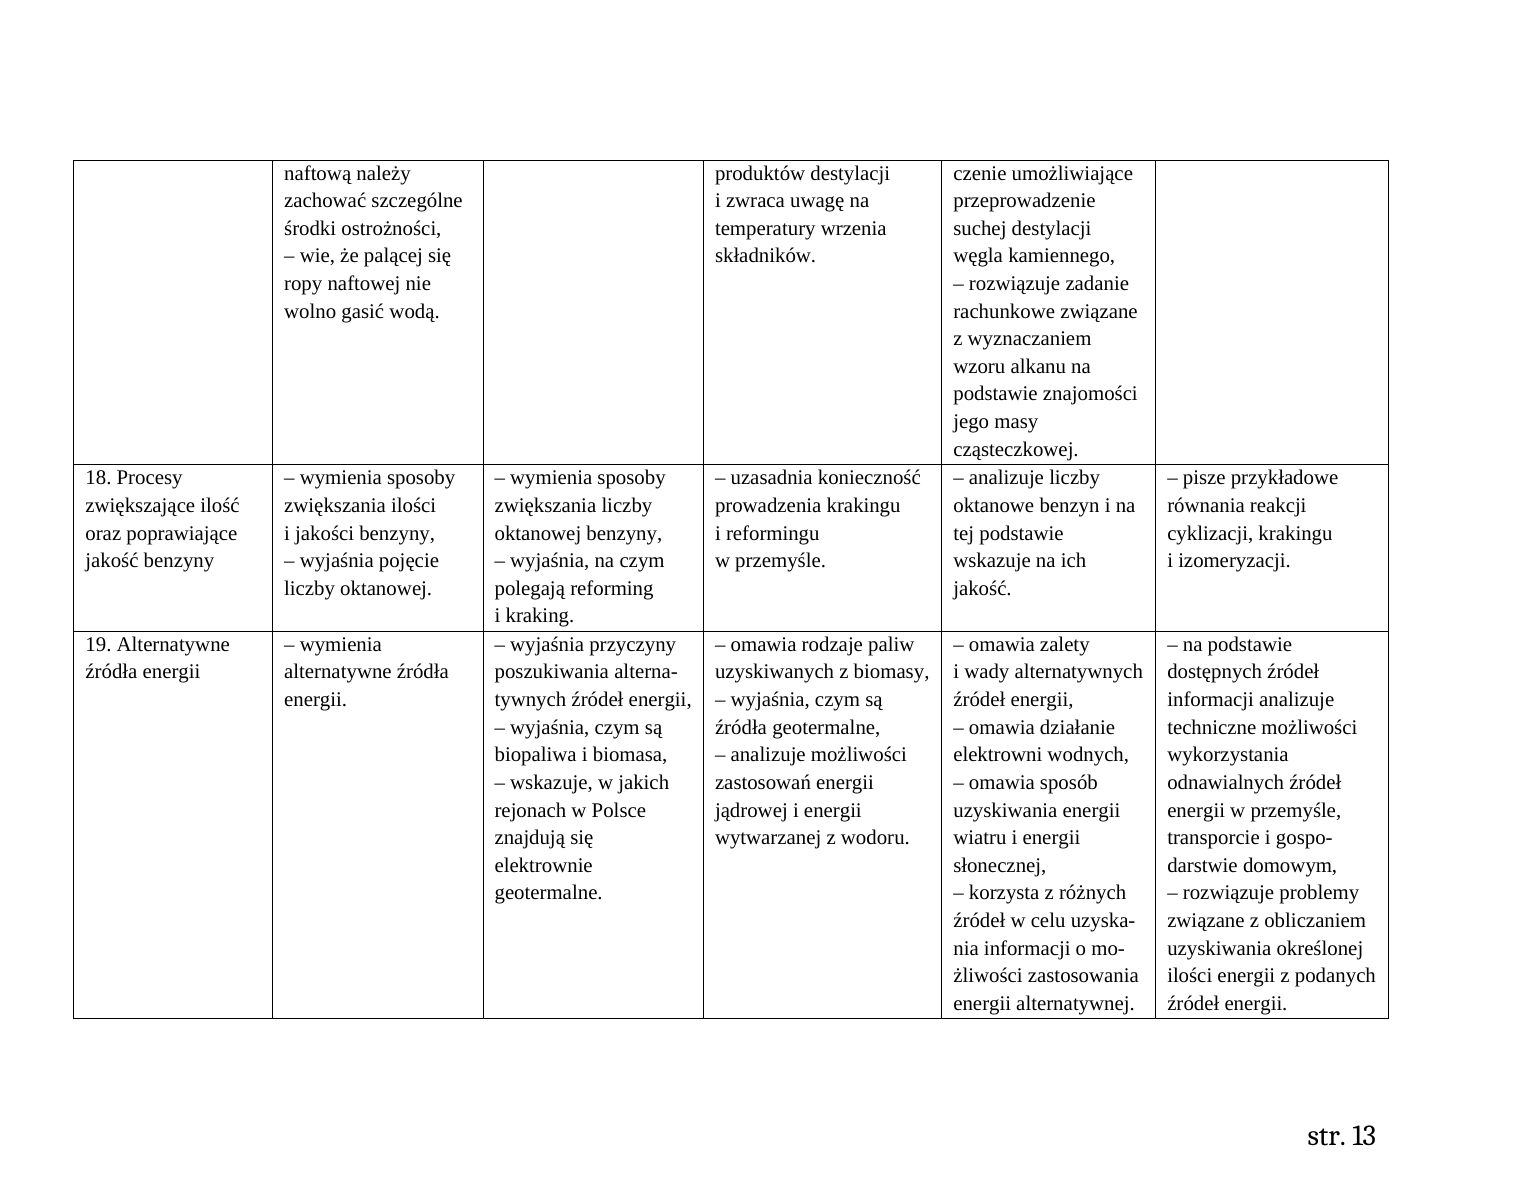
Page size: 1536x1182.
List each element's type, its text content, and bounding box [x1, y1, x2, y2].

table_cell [74, 161, 272, 464]
table_cell 18. Procesy zwiększające ilość oraz poprawiające jakość benzyny [74, 465, 272, 631]
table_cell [1156, 161, 1388, 464]
table_cell 19. Alternatywne źródła energii [74, 632, 272, 1018]
table_cell – omawia rodzaje paliw uzyskiwanych z biomasy, – wyjaśnia, czym są źródła geotermalne, – analizuje możliwości zastosowań energii jądrowej i energii wytwarzanej z wodoru. [704, 632, 941, 1018]
table_cell – uzasadnia konieczność prowadzenia krakingu i reformingu w przemyśle. [704, 465, 941, 631]
table_cell – analizuje liczby oktanowe benzyn i na tej podstawie wskazuje na ich jakość. [942, 465, 1155, 631]
table_cell – omawia zalety i wady alternatywnych źródeł energii, – omawia działanie elektrowni wodnych, – omawia sposób uzyskiwania energii wiatru i energii słonecznej, – korzysta z różnych źródeł w celu uzyska- nia informacji o mo- żliwości zastosowania energii alternatywnej. [942, 632, 1155, 1018]
table_cell – wymienia sposoby zwiększania ilości i jakości benzyny, – wyjaśnia pojęcie liczby oktanowej. [273, 465, 483, 631]
table_cell – wyjaśnia przyczyny poszukiwania alterna- tywnych źródeł energii, – wyjaśnia, czym są biopaliwa i biomasa, – wskazuje, w jakich rejonach w Polsce znajdują się elektrownie geotermalne. [484, 632, 703, 1018]
table_cell – na podstawie dostępnych źródeł informacji analizuje techniczne możliwości wykorzystania odnawialnych źródeł energii w przemyśle, transporcie i gospo- darstwie domowym, – rozwiązuje problemy związane z obliczaniem uzyskiwania określonej ilości energii z podanych źródeł energii. [1156, 632, 1388, 1018]
table_cell – wymienia sposoby zwiększania liczby oktanowej benzyny, – wyjaśnia, na czym polegają reforming i kraking. [484, 465, 703, 631]
table_cell – wymienia alternatywne źródła energii. [273, 632, 483, 1018]
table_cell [484, 161, 703, 464]
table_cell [273, 161, 483, 464]
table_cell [942, 161, 1155, 464]
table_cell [704, 161, 941, 464]
table_cell – pisze przykładowe równania reakcji cyklizacji, krakingu i izomeryzacji. [1156, 465, 1388, 631]
